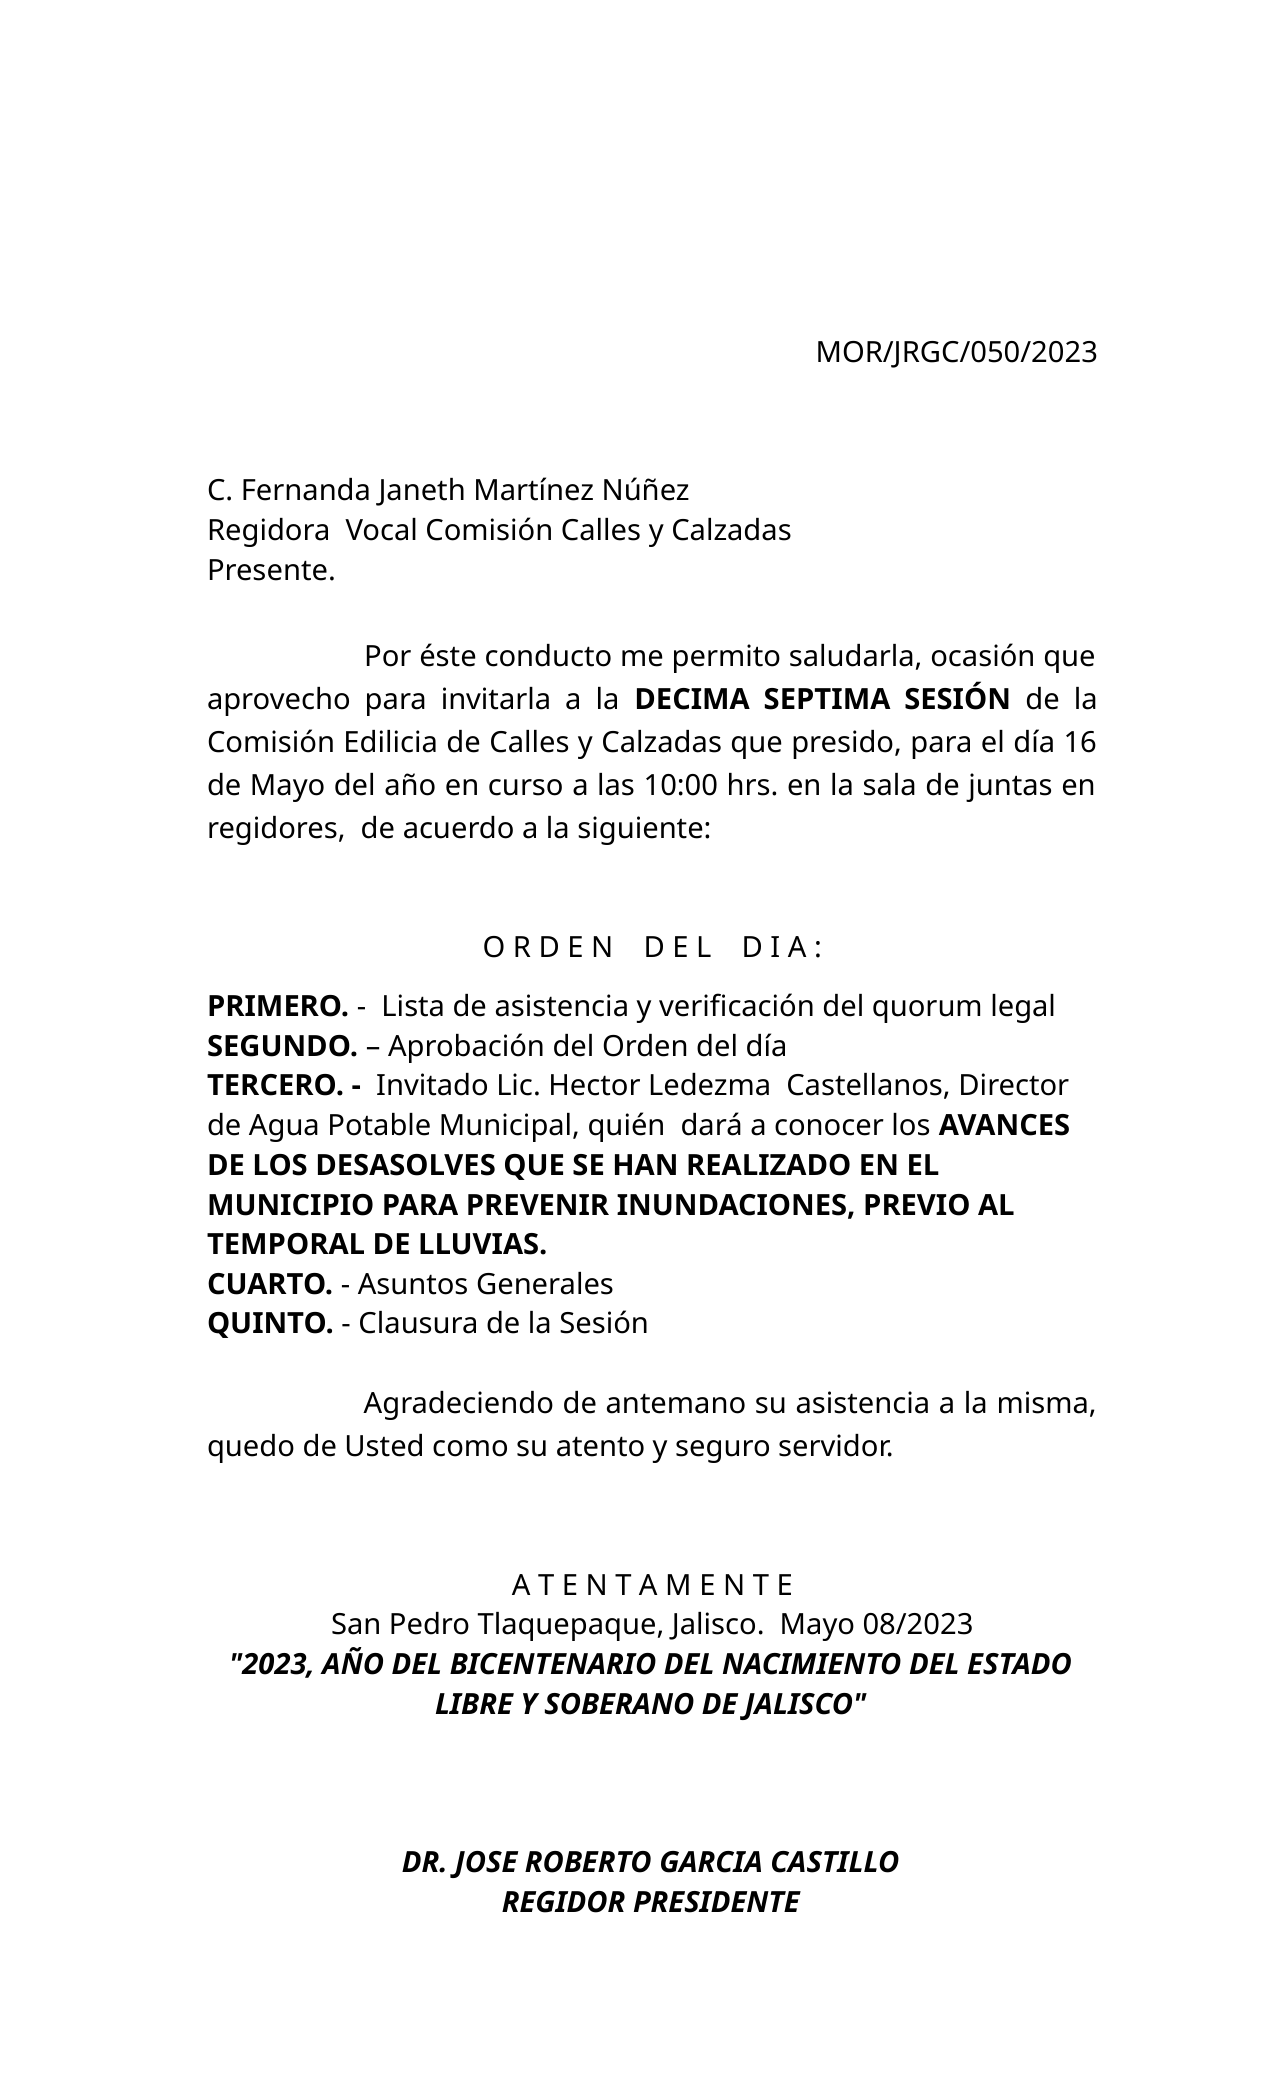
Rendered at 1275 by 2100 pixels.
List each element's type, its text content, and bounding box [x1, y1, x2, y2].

text CUARTO. - Asuntos Generales [207, 1263, 1098, 1303]
text TERCERO. - Invitado Lic. Hector Ledezma Castellanos, Director de Agua Potable Municipal, quién dará a conocer los AVANCES DE LOS DESASOLVES QUE SE HAN REALIZADO EN EL MUNICIPIO PARA PREVENIR INUNDACIONES, PREVIO AL TEMPORAL DE LLUVIAS. [207, 1065, 1098, 1263]
text SEGUNDO. – Aprobación del Orden del día [207, 1025, 1098, 1065]
text DR. JOSE ROBERTO GARCIA CASTILLO [207, 1842, 1098, 1881]
text San Pedro Tlaquepaque, Jalisco. Mayo 08/2023 [207, 1603, 1098, 1643]
text Agradeciendo de antemano su asistencia a la misma, quedo de Usted como su atento y seguro servidor. [207, 1382, 1098, 1465]
text PRIMERO. - Lista de asistencia y verificación del quorum legal [207, 985, 1098, 1025]
text Regidora Vocal Comisión Calles y Calzadas [207, 509, 1098, 549]
text "2023, AÑO DEL BICENTENARIO DEL NACIMIENTO DEL ESTADO LIBRE Y SOBERANO DE JALISCO" [207, 1643, 1098, 1723]
text A T E N T A M E N T E [207, 1564, 1098, 1603]
text Presente. [207, 549, 1098, 589]
text O R D E N D E L D I A : [207, 926, 1098, 966]
text C. Fernanda Janeth Martínez Núñez [207, 470, 1098, 509]
text MOR/JRGC/050/2023 [207, 331, 1098, 371]
text REGIDOR PRESIDENTE [207, 1881, 1098, 1921]
text Por éste conducto me permito saludarla, ocasión que aprovecho para invitarla a la DECIMA SEPTIMA SESIÓN de la Comisión Edilicia de Calles y Calzadas que presido, para el día 16 de Mayo del año en curso a las 10:00 hrs. en la sala de juntas en regidores, de acuerdo a la siguiente: [207, 636, 1098, 847]
text QUINTO. - Clausura de la Sesión [207, 1303, 1098, 1342]
